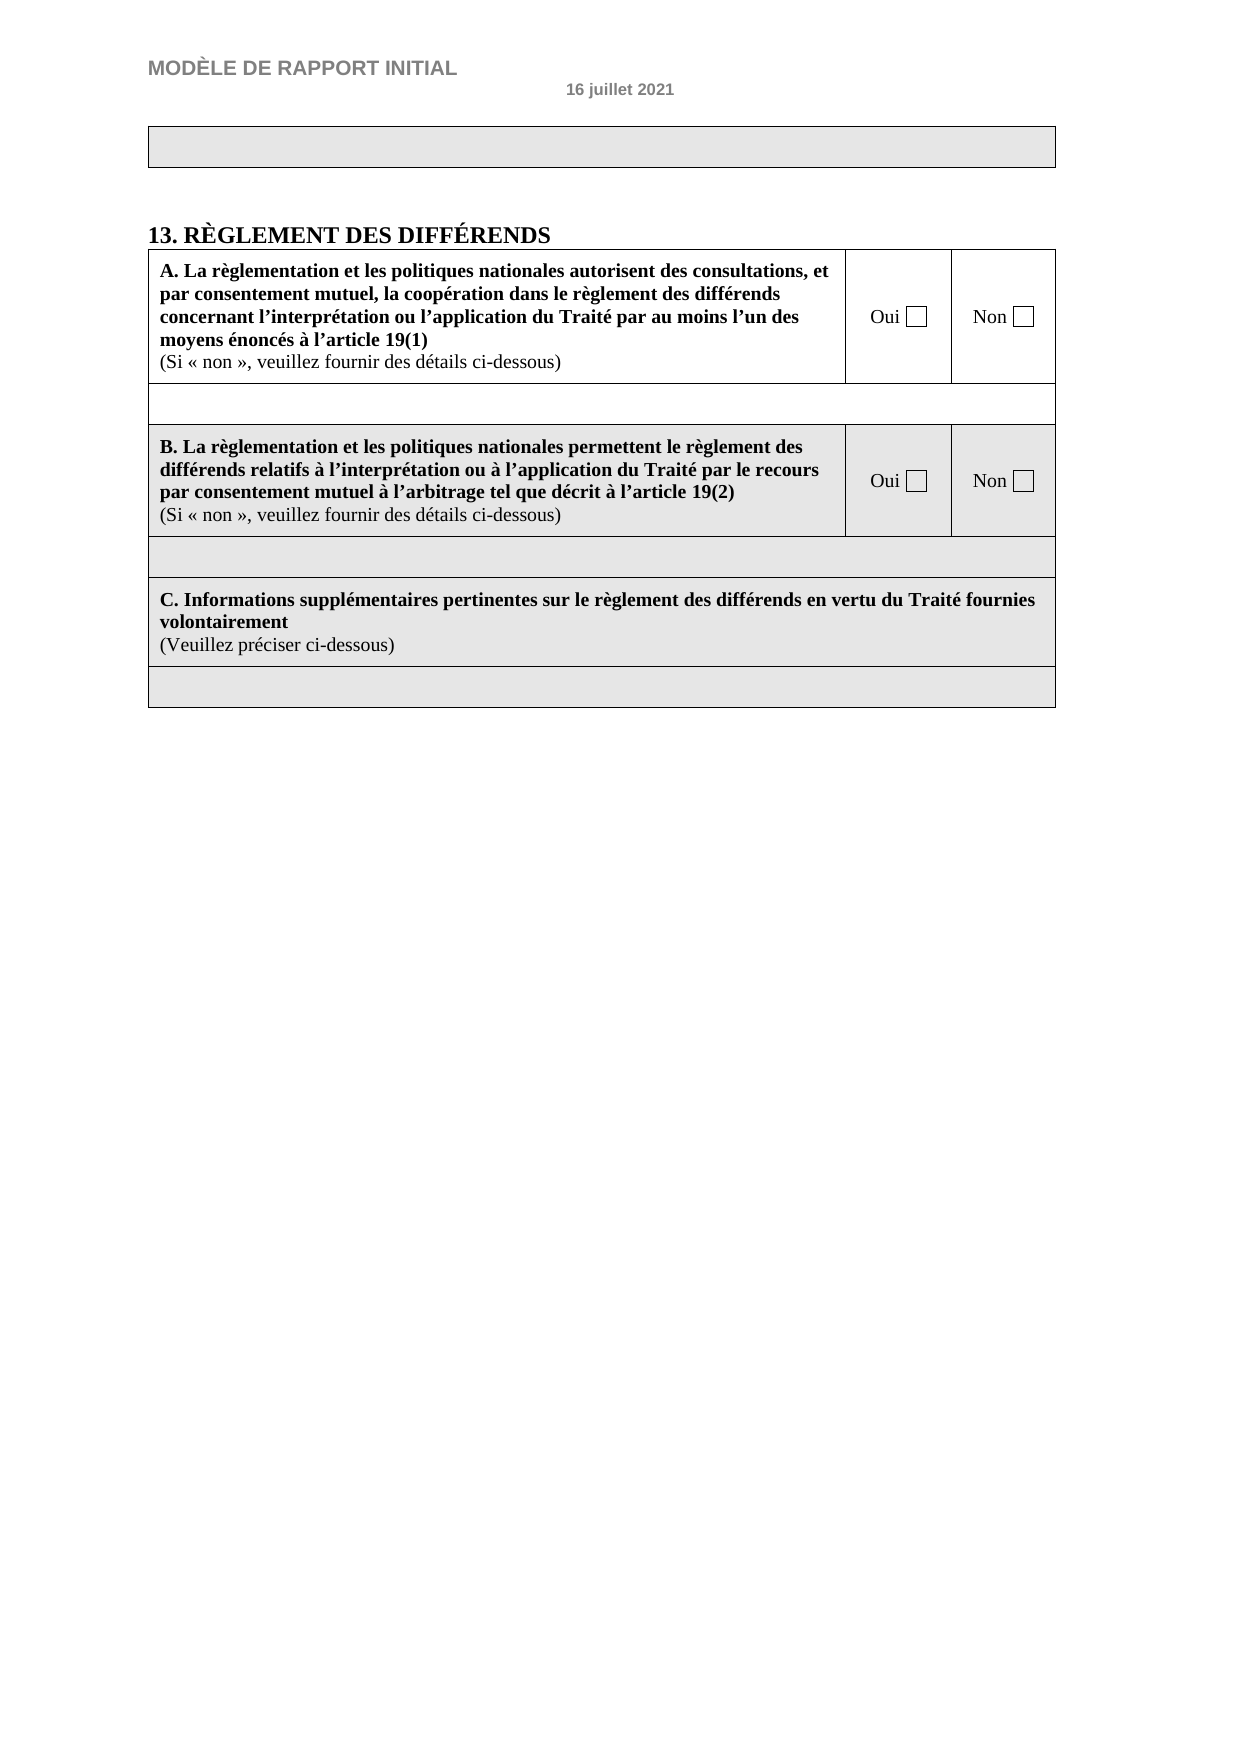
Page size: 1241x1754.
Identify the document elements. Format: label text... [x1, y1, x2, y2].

table_cell C. Informations supplémentaires pertinentes sur le règlement des différends en vertu du Traité fournies volontairement (Veuillez préciser ci-dessous) [149, 578, 1055, 666]
table_cell [149, 667, 1055, 707]
table_cell Non [952, 425, 1055, 536]
table_header Oui [846, 250, 951, 383]
table_cell B. La règlementation et les politiques nationales permettent le règlement des différends relatifs à l’interprétation ou à l’application du Traité par le recours par consentement mutuel à l’arbitrage tel que décrit à l’article 19(2) (Si « non », veuillez fournir des détails ci-dessous) [149, 425, 845, 536]
table_header A. La règlementation et les politiques nationales autorisent des consultations, et par consentement mutuel, la coopération dans le règlement des différends concernant l’interprétation ou l’application du Traité par au moins l’un des moyens énoncés à l’article 19(1) (Si « non », veuillez fournir des détails ci-dessous) [149, 250, 845, 383]
table_cell [149, 537, 1055, 577]
text 13. RÈGLEMENT DES DIFFÉRENDS [148, 221, 1092, 248]
table_cell [149, 384, 1055, 424]
table_cell [149, 127, 1055, 167]
table_cell Oui [846, 425, 951, 536]
table_header Non [952, 250, 1055, 383]
